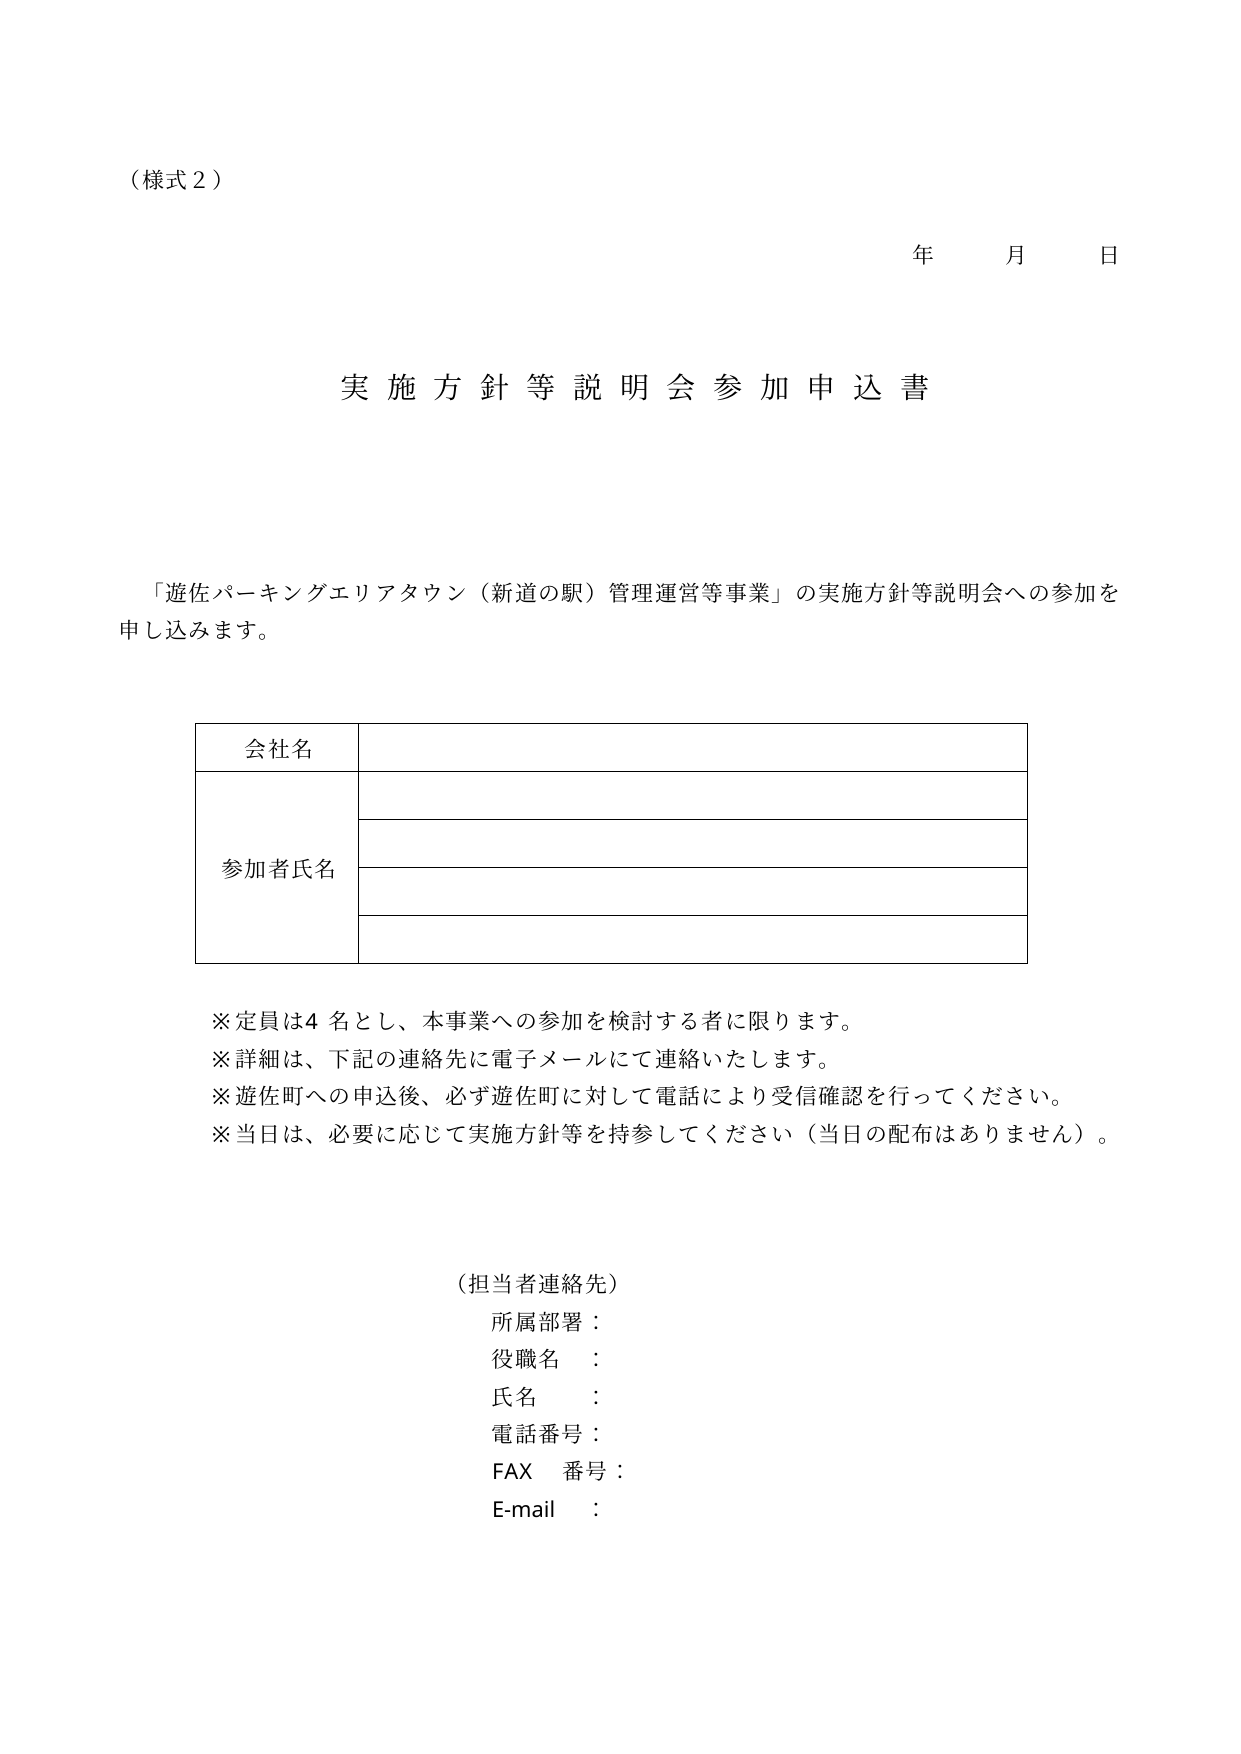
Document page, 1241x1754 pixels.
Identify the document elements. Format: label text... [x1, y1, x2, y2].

text （担当者連絡先） [118, 1264, 1122, 1302]
text 電話番号： [118, 1414, 1122, 1452]
text 「遊佐パーキングエリアタウン（新道の駅）管理運営等事業」の実施方針等説明会への参加を申し込みます。 [118, 573, 1122, 648]
text 所属部署： [118, 1302, 1122, 1339]
text ※定員は4名とし、本事業への参加を検討する者に限ります。 [193, 1002, 1122, 1039]
table_cell [359, 820, 1027, 867]
text ※遊佐町への申込後、必ず遊佐町に対して電話により受信確認を行ってください。 [193, 1077, 1122, 1114]
table_header 会社名 [196, 724, 358, 771]
text ※当日は、必要に応じて実施方針等を持参してください（当日の配布はありません）。 [193, 1114, 1122, 1152]
text ※詳細は、下記の連絡先に電子メールにて連絡いたします。 [193, 1039, 1122, 1077]
table_cell [359, 868, 1027, 915]
table_cell [359, 772, 1027, 819]
text （様式２） [118, 161, 1122, 198]
table_header [359, 724, 1027, 771]
table_cell [359, 916, 1027, 963]
text 役職名 ： [118, 1339, 1122, 1377]
text E-mail ： [118, 1489, 1122, 1527]
text 実施方針等説明会参加申込書 [118, 348, 1122, 423]
text 氏名 ： [118, 1377, 1122, 1414]
text 年 月 日 [118, 236, 1122, 273]
table_cell 参加者氏名 [196, 772, 358, 963]
text FAX番号： [118, 1452, 1122, 1489]
